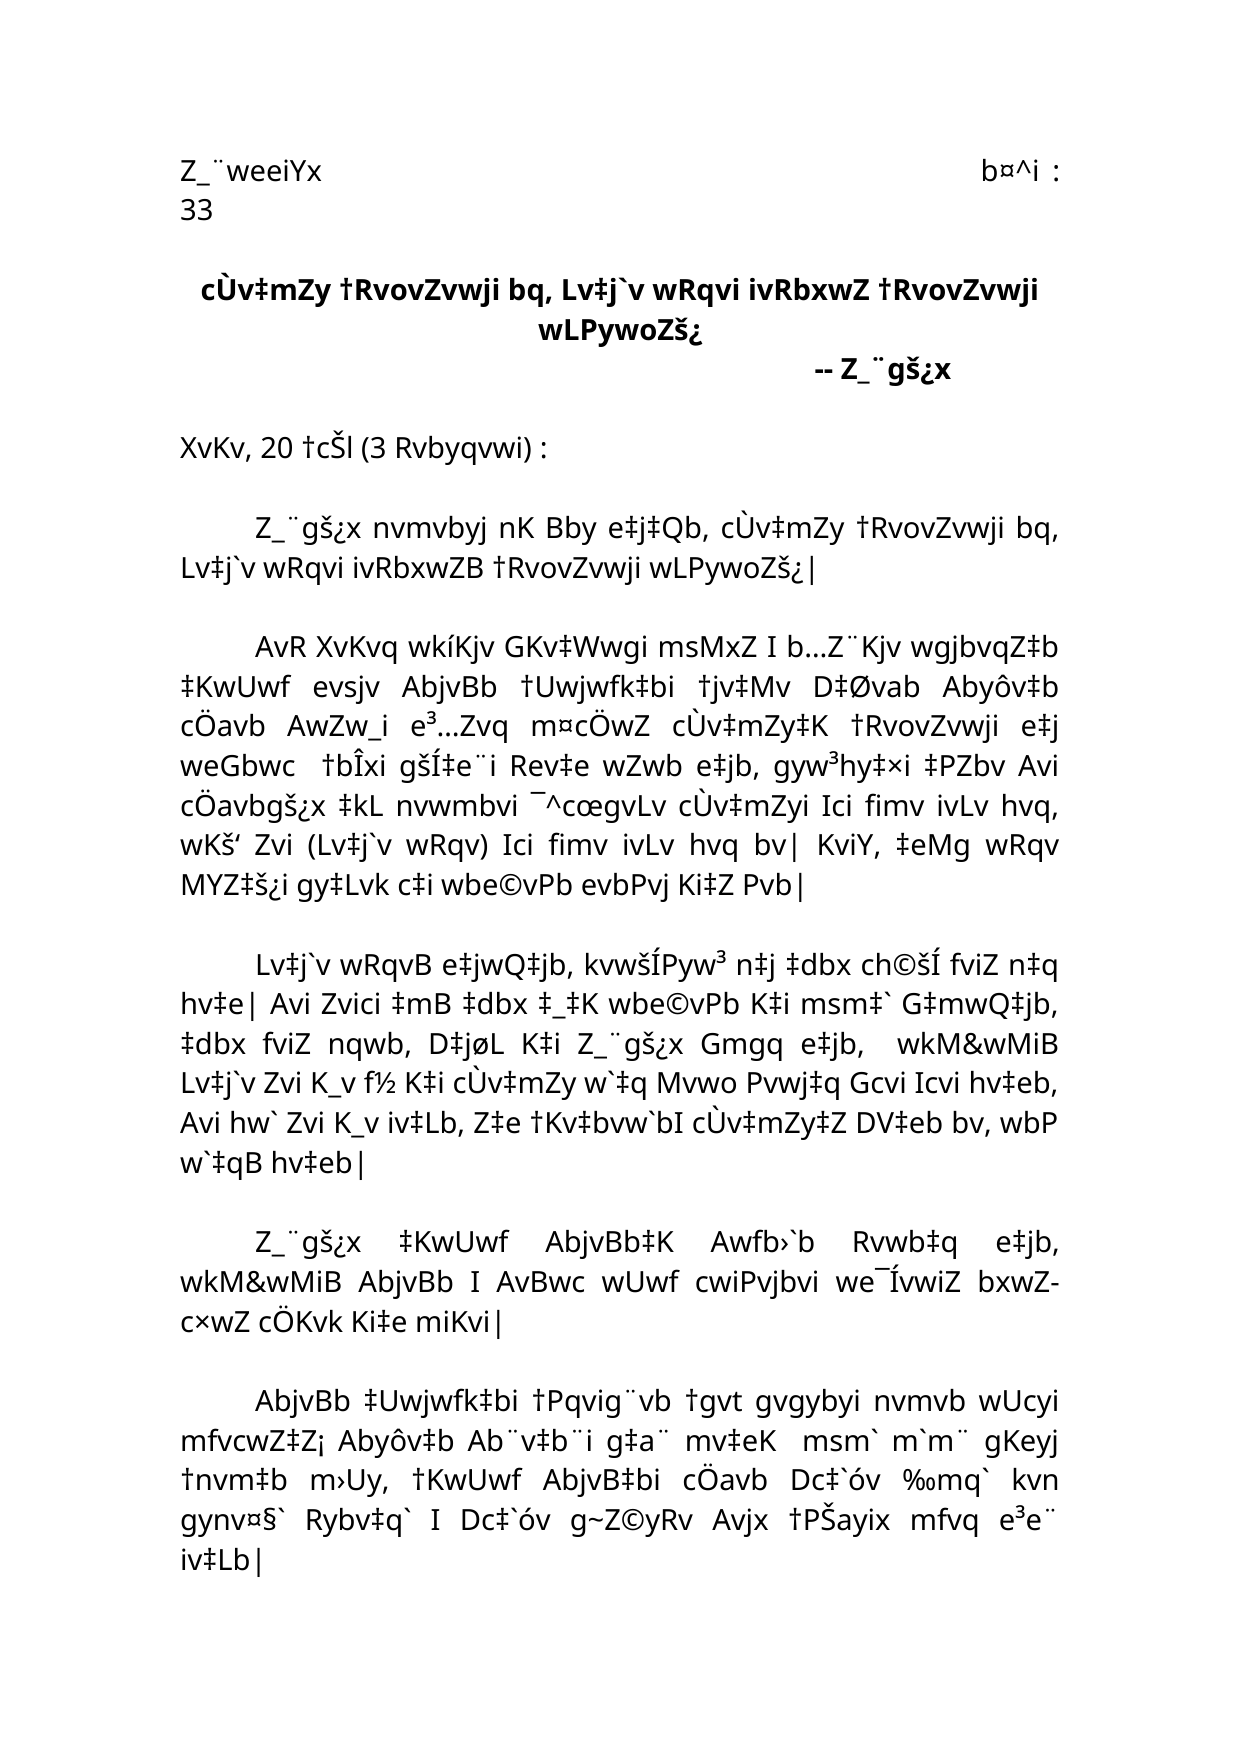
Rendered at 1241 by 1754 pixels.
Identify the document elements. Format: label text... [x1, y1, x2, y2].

text Z_¨gš¿x ‡KwUwf AbjvBb‡K Awfb›`b Rvwb‡q e‡jb, wkM&wMiB AbjvBb I AvBwc wUwf cwiPvjbvi we¯ÍvwiZ bxwZ-c×wZ cÖKvk Ki‡e miKvi| [180, 1222, 1060, 1341]
text AbjvBb ‡Uwjwfk‡bi †Pqvig¨vb †gvt gvgybyi nvmvb wUcyi mfvcwZ‡Z¡ Abyôv‡b Ab¨v‡b¨i g‡a¨ mv‡eK msm` m`m¨ gKeyj †nvm‡b m›Uy, †KwUwf AbjvB‡bi cÖavb Dc‡`óv ‰mq` kvn gynv¤§` Rybv‡q` I Dc‡`óv g~Z©yRv Avjx †PŠayix mfvq e³e¨ iv‡Lb| [180, 1380, 1060, 1579]
text Z_¨weeiYx b¤^i : 33 [180, 150, 1060, 229]
text Z_¨gš¿x nvmvbyj nK Bby e‡j‡Qb, cÙv‡mZy †RvovZvwji bq, Lv‡j`v wRqvi ivRbxwZB †RvovZvwji wLPywoZš¿| [180, 507, 1060, 587]
text -- Z_¨gš¿x [180, 348, 1060, 388]
text AvR XvKvq wkíKjv GKv‡Wwgi msMxZ I b…Z¨Kjv wgjbvqZ‡b ‡KwUwf evsjv AbjvBb †Uwjwfk‡bi †jv‡Mv D‡Øvab Abyôv‡b cÖavb AwZw_i e³…Zvq m¤cÖwZ cÙv‡mZy‡K †RvovZvwji e‡j weGbwc †bÎxi gšÍ‡e¨i Rev‡e wZwb e‡jb, gyw³hy‡×i ‡PZbv Avi cÖavbgš¿x ‡kL nvwmbvi ¯^cœgvLv cÙv‡mZyi Ici fimv ivLv hvq, wKš‘ Zvi (Lv‡j`v wRqv) Ici fimv ivLv hvq bv| KviY, ‡eMg wRqv MYZ‡š¿i gy‡Lvk c‡i wbe©vPb evbPvj Ki‡Z Pvb| [180, 626, 1060, 904]
text cÙv‡mZy †RvovZvwji bq, Lv‡j`v wRqvi ivRbxwZ †RvovZvwji wLPywoZš¿ [180, 269, 1060, 348]
text XvKv, 20 †cŠl (3 Rvbyqvwi) : [180, 428, 1060, 467]
text Lv‡j`v wRqvB e‡jwQ‡jb, kvwšÍPyw³ n‡j ‡dbx ch©šÍ fviZ n‡q hv‡e| Avi Zvici ‡mB ‡dbx ‡_‡K wbe©vPb K‡i msm‡` G‡mwQ‡jb, ‡dbx fviZ nqwb, D‡jøL K‡i Z_¨gš¿x Gmgq e‡jb, wkM&wMiB Lv‡j`v Zvi K_v f½ K‡i cÙv‡mZy w`‡q Mvwo Pvwj‡q Gcvi Icvi hv‡eb, Avi hw` Zvi K_v iv‡Lb, Z‡e †Kv‡bvw`bI cÙv‡mZy‡Z DV‡eb bv, wbP w`‡qB hv‡eb| [180, 944, 1060, 1182]
